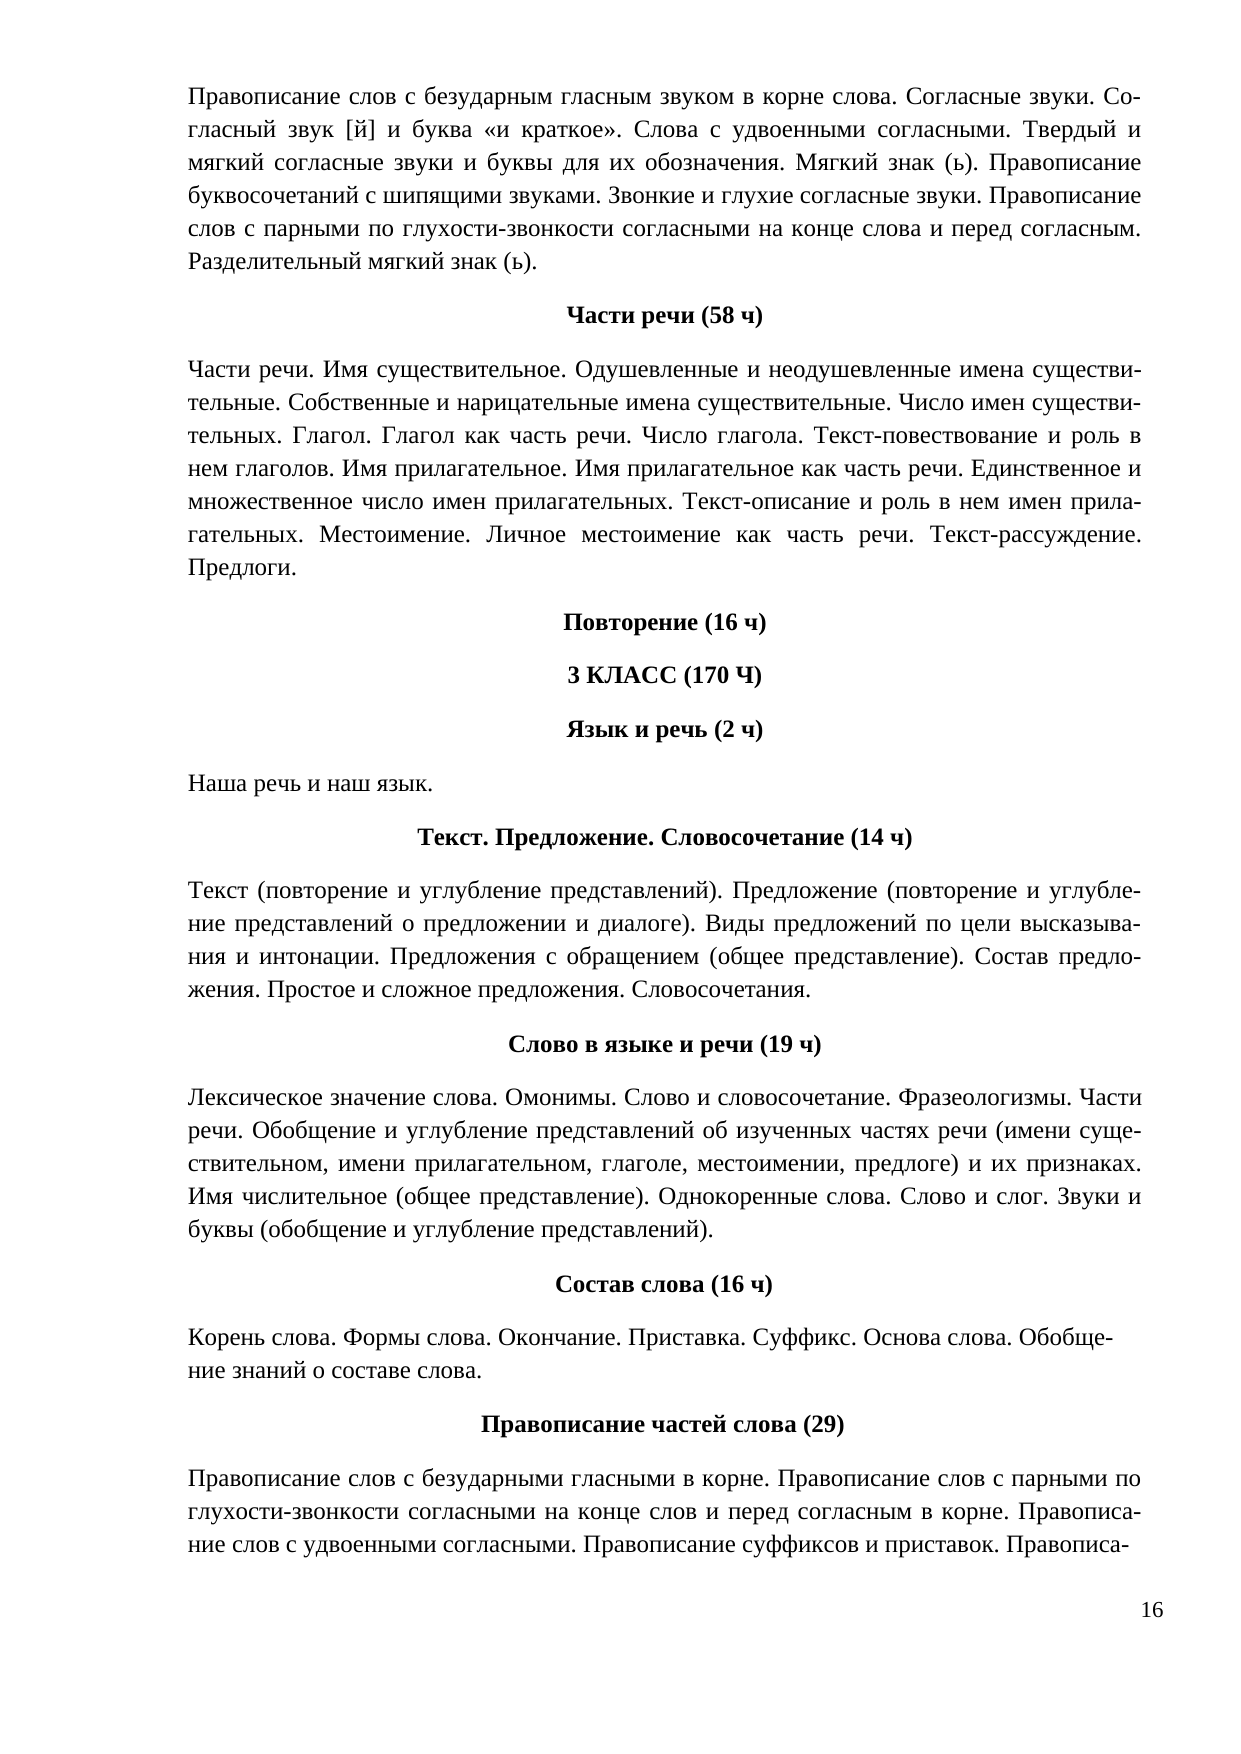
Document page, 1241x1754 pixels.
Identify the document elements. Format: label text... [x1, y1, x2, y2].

table_cell Лексическое значение слова. Омонимы. Слово и словосочетание. Фразеологизмы. Части речи. Обобщение и углубление представлений об изученных частях речи (имени суще- ствительном, имени прилагательном, глаголе, местоимении, предлоге) и их признаках. Имя числительное (общее представление). Однокоренные слова. Слово и слог. Звуки и буквы (обобщение и углубление представлений). [177, 1072, 1152, 1258]
table_cell 3 КЛАСС (170 Ч) [177, 650, 1152, 704]
table_header Правописание слов с безударным гласным звуком в корне слова. Согласные звуки. Со- гласный звук [й] и буква «и краткое». Слова с удвоенными согласными. Твердый и мягкий согласные звуки и буквы для их обозначения. Мягкий знак (ь). Правописание буквосочетаний с шипящими звуками. Звонкие и глухие согласные звуки. Правописание слов с парными по глухости-звонкости согласными на конце слова и перед согласным. Разделительный мягкий знак (ь). [177, 71, 1152, 290]
table_cell Текст (повторение и углубление представлений). Предложение (повторение и углубле- ние представлений о предложении и диалоге). Виды предложений по цели высказыва- ния и интонации. Предложения с обращением (общее представление). Состав предло- жения. Простое и сложное предложения. Словосочетания. [177, 865, 1152, 1019]
table_cell Повторение (16 ч) [177, 596, 1152, 650]
table_cell Состав слова (16 ч) [177, 1259, 1152, 1312]
table_cell Слово в языке и речи (19 ч) [177, 1019, 1152, 1072]
table_cell Правописание слов с безударными гласными в корне. Правописание слов с парными по глухости-звонкости согласными на конце слов и перед согласным в корне. Правописа- ние слов с удвоенными согласными. Правописание суффиксов и приставок. Правописа- [177, 1453, 1152, 1573]
table_cell Части речи (58 ч) [177, 290, 1152, 344]
table_cell Язык и речь (2 ч) [177, 704, 1152, 758]
table_cell Корень слова. Формы слова. Окончание. Приставка. Суффикс. Основа слова. Обобще- ние знаний о составе слова. [177, 1313, 1152, 1399]
table_cell Наша речь и наш язык. [177, 758, 1152, 812]
table_cell Части речи. Имя существительное. Одушевленные и неодушевленные имена существи- тельные. Собственные и нарицательные имена существительные. Число имен существи- тельных. Глагол. Глагол как часть речи. Число глагола. Текст-повествование и роль в нем глаголов. Имя прилагательное. Имя прилагательное как часть речи. Единственное и множественное число имен прилагательных. Текст-описание и роль в нем имен прила- гательных. Местоимение. Личное местоимение как часть речи. Текст-рассуждение. Предлоги. [177, 344, 1152, 596]
table_cell Текст. Предложение. Словосочетание (14 ч) [177, 812, 1152, 865]
table_cell Правописание частей слова (29) [177, 1399, 1152, 1453]
